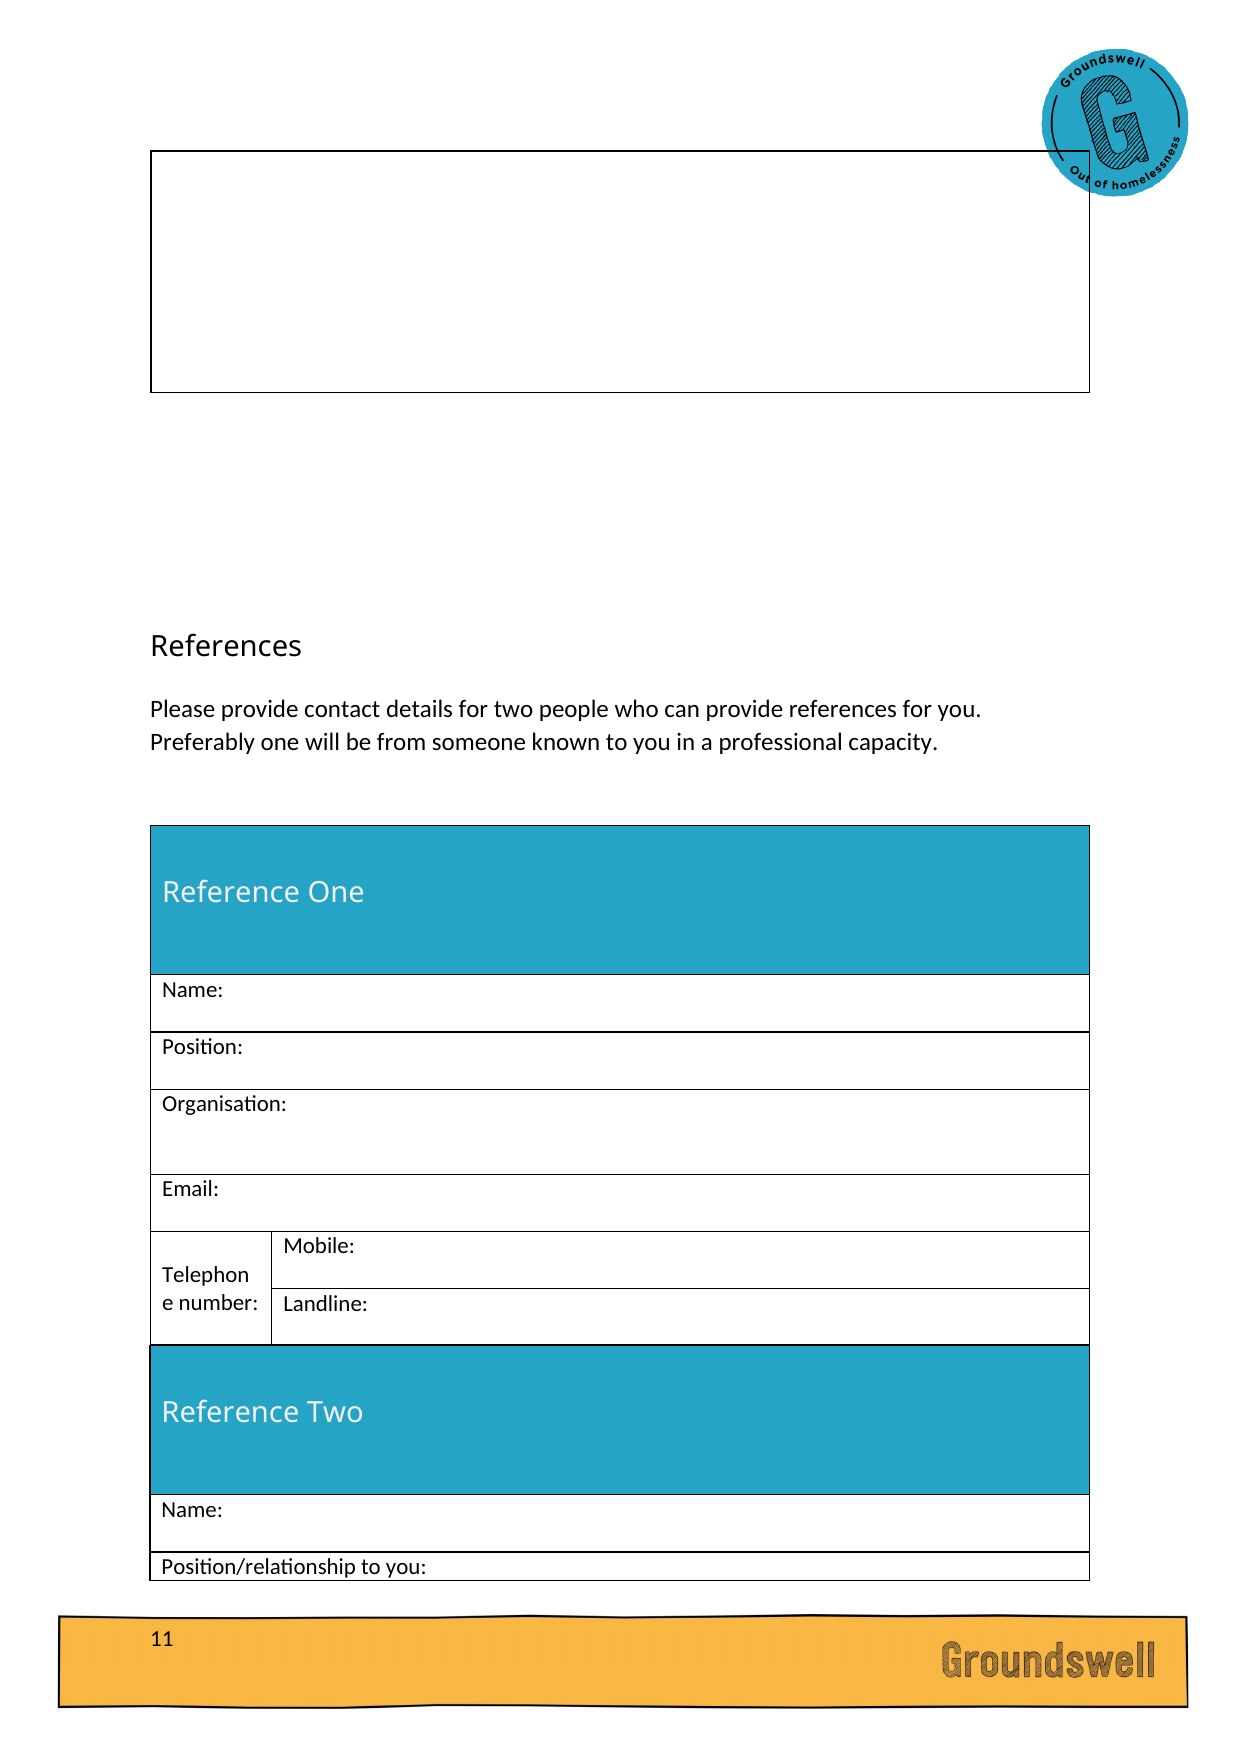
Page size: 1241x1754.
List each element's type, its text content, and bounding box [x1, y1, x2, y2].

table_cell Telephone number: [151, 1232, 271, 1344]
table_cell Name: [151, 1495, 1089, 1551]
table_cell Landline: [272, 1289, 1089, 1344]
table_cell Mobile: [272, 1232, 1089, 1288]
table_cell [152, 152, 1089, 391]
table_cell Email: [151, 1175, 1089, 1231]
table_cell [151, 1553, 1089, 1580]
picture [1041, 49, 1189, 197]
text References [150, 625, 1090, 665]
table_cell Name: [151, 975, 1089, 1031]
table_header Reference One [151, 826, 1089, 974]
picture [57, 1614, 1189, 1709]
table_cell Position: [151, 1033, 1089, 1088]
table_cell Organisation: [151, 1090, 1089, 1173]
table_header Reference Two [151, 1346, 1089, 1494]
text Please provide contact details for two people who can provide references for you. Preferably one will be from someone known to you in a professional capacity. [150, 693, 1090, 756]
